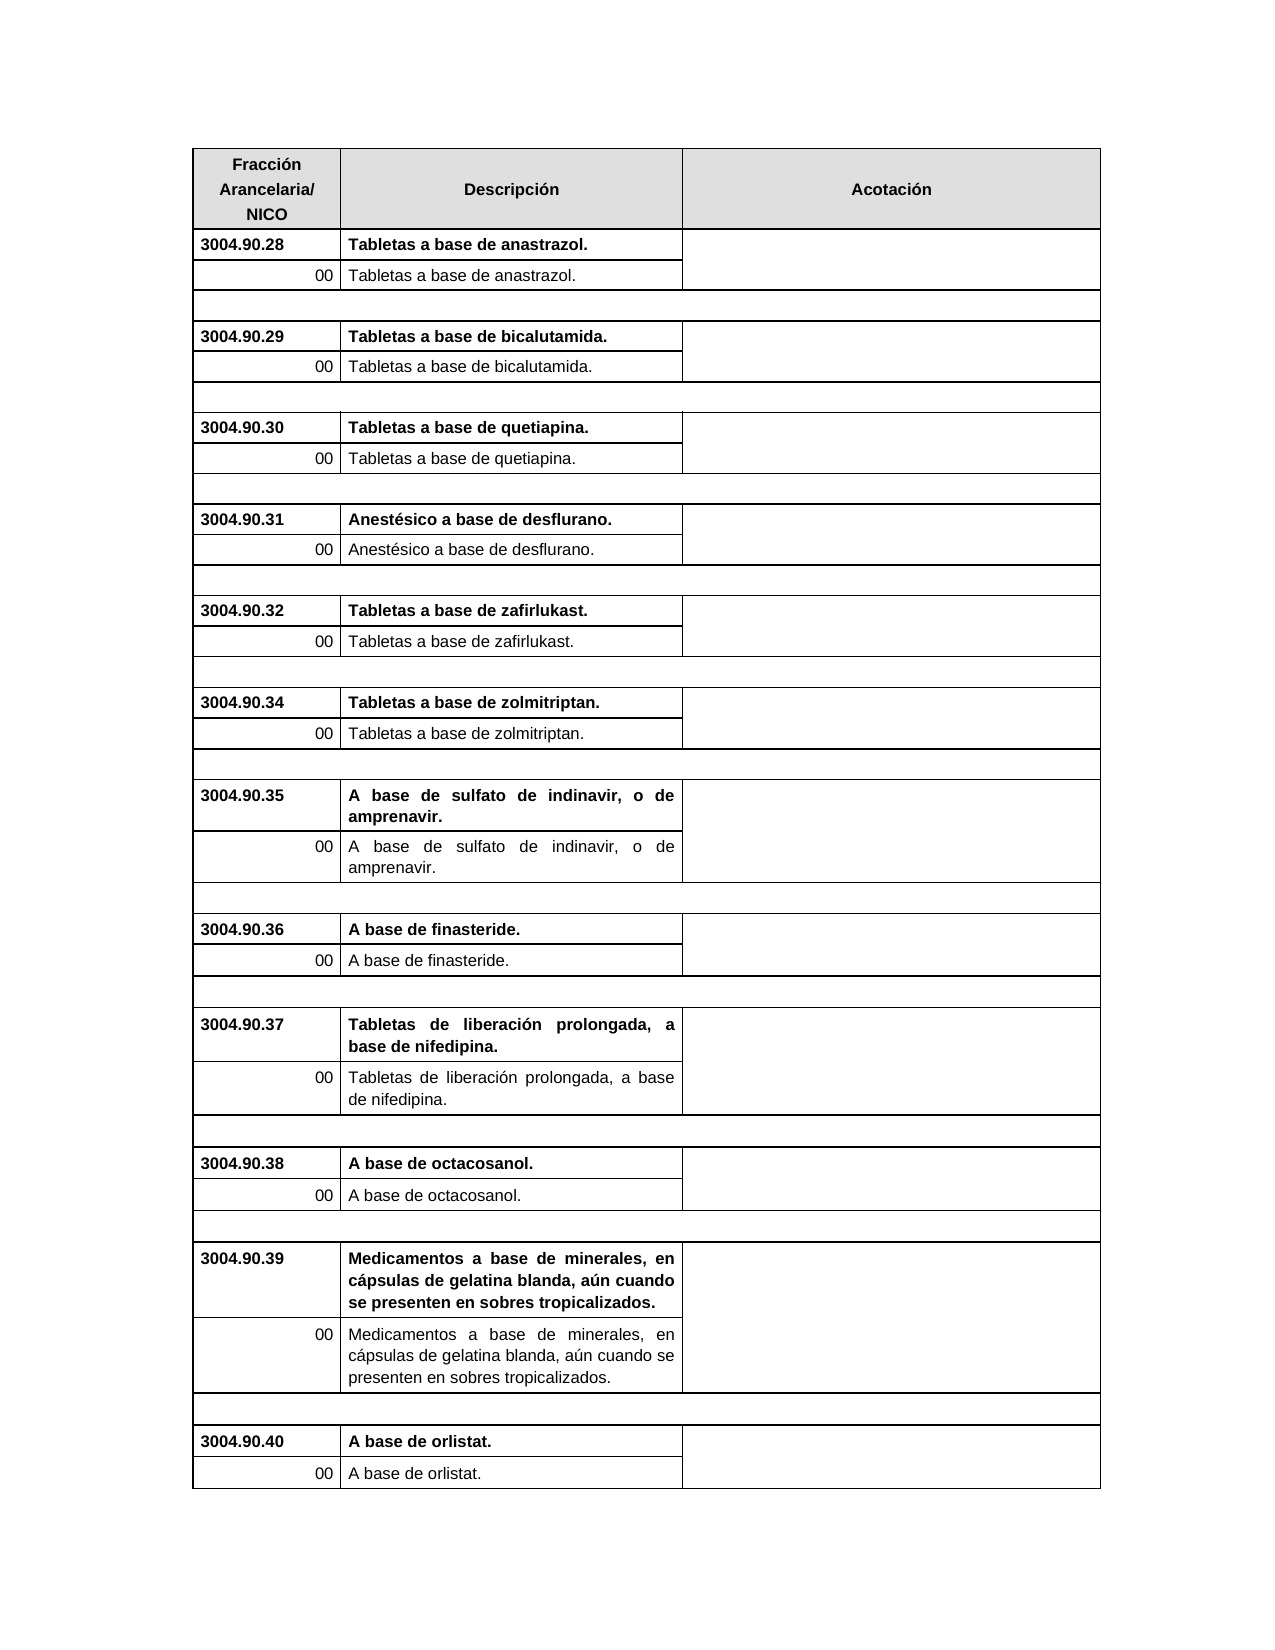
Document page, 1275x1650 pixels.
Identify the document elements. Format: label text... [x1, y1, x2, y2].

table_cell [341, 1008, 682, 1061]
table_header Fracción Arancelaria/ NICO [194, 149, 340, 228]
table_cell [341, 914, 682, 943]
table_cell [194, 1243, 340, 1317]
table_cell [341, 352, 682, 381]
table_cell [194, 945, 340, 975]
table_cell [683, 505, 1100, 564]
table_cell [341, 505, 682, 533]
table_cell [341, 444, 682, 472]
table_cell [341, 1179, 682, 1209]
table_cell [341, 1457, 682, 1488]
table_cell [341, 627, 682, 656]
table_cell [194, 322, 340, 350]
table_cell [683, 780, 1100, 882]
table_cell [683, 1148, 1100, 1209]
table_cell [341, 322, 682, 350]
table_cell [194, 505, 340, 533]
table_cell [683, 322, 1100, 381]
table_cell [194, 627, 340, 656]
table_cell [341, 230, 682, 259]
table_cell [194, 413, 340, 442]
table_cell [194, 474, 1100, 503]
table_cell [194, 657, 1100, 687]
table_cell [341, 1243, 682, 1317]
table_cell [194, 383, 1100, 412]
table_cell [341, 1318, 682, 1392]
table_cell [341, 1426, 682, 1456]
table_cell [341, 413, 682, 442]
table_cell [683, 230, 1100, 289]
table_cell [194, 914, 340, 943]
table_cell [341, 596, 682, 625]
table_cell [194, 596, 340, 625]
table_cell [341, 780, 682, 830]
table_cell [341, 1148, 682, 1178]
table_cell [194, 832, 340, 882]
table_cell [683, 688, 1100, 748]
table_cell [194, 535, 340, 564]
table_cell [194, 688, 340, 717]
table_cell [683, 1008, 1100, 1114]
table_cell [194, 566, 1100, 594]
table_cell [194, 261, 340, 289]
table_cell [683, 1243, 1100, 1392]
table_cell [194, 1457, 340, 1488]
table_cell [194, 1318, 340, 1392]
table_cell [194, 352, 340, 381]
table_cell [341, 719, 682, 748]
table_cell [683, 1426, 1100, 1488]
table_header Descripción [341, 149, 682, 228]
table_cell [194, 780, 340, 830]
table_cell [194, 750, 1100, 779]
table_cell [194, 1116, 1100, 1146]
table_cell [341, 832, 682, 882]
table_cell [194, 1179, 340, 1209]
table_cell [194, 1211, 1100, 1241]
table_header Acotación [683, 149, 1100, 228]
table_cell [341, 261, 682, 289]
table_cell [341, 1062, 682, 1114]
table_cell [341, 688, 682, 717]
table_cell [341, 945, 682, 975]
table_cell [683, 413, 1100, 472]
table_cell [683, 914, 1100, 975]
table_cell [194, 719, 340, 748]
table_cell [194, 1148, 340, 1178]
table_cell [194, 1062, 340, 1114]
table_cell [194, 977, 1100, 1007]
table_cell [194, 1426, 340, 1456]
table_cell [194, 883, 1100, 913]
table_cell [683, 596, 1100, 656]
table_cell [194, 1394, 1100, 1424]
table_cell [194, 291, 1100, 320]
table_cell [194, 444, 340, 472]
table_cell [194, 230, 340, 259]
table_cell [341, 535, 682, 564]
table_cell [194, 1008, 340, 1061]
